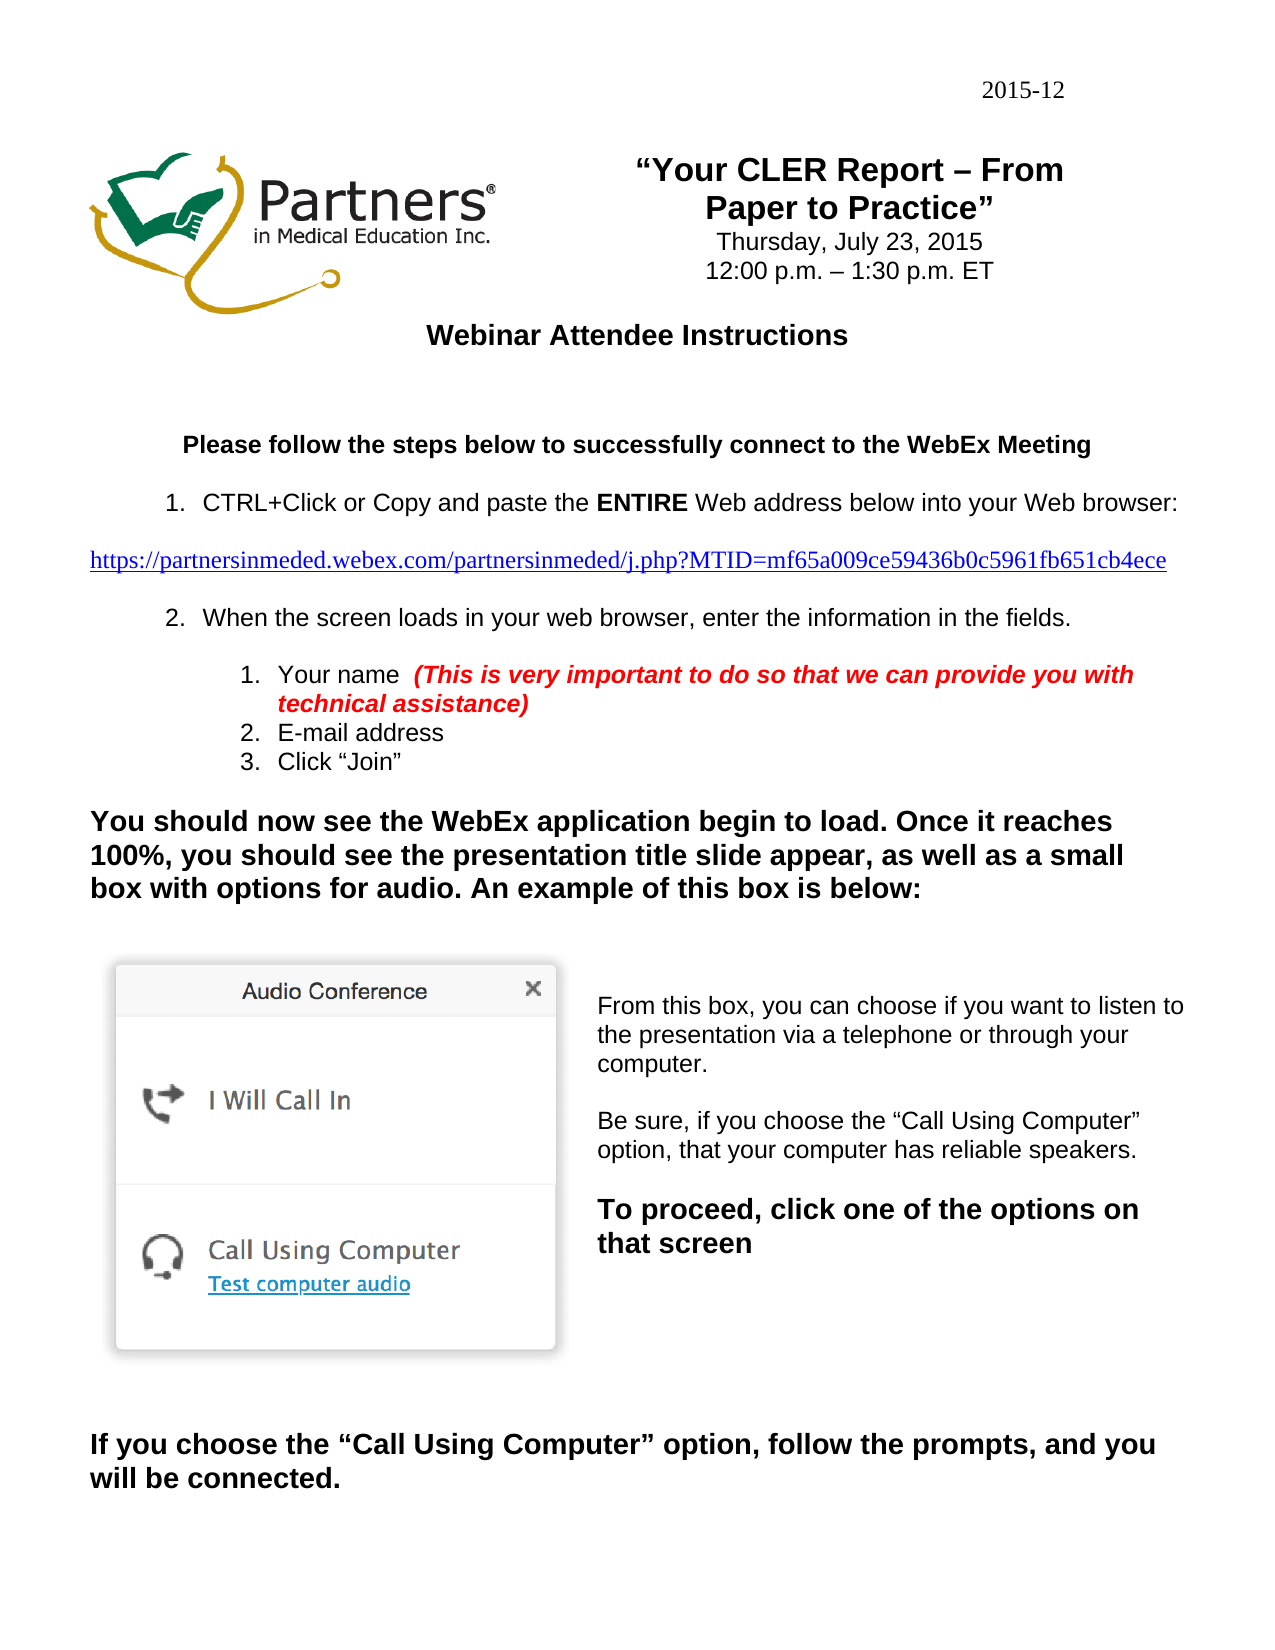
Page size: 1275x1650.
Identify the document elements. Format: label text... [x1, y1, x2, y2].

text Be sure, if you choose the “Call Using Computer” option, that your computer has reliable speakers. [579, 1106, 1185, 1164]
picture [89, 149, 496, 315]
text To proceed, click one of the options on that screen [579, 1192, 1185, 1259]
picture [90, 935, 579, 1375]
text Paper to Practice” [496, 188, 1185, 227]
text From this box, you can choose if you want to listen to the presentation via a telephone or through your computer. [579, 991, 1185, 1077]
list Click “Join” [240, 747, 1185, 776]
text If you choose the “Call Using Computer” option, follow the prompts, and you will be connected. [90, 1427, 1185, 1494]
text Webinar Attendee Instructions [90, 318, 1185, 351]
list When the screen loads in your web browser, enter the information in the fields. [165, 603, 1185, 661]
text “Your CLER Report – From [496, 150, 1185, 188]
text You should now see the WebEx application begin to load. Once it reaches 100%, you should see the presentation title slide appear, as well as a small box with options for audio. An example of this box is below: [90, 804, 1185, 905]
text Thursday, July 23, 2015 [496, 227, 1185, 256]
text https://partnersinmeded.webex.com/partnersinmeded/j.php?MTID=mf65a009ce59436b0c5961fb651cb4ece [90, 546, 1185, 574]
list CTRL+Click or Copy and paste the ENTIRE Web address below into your Web browser: [165, 488, 1185, 517]
text Please follow the steps below to successfully connect to the WebEx Meeting [90, 431, 1185, 459]
list Your name (This is very important to do so that we can provide you with technical assistance) [240, 661, 1185, 718]
text 12:00 p.m. – 1:30 p.m. ET [496, 256, 1185, 284]
list E-mail address [240, 718, 1185, 747]
